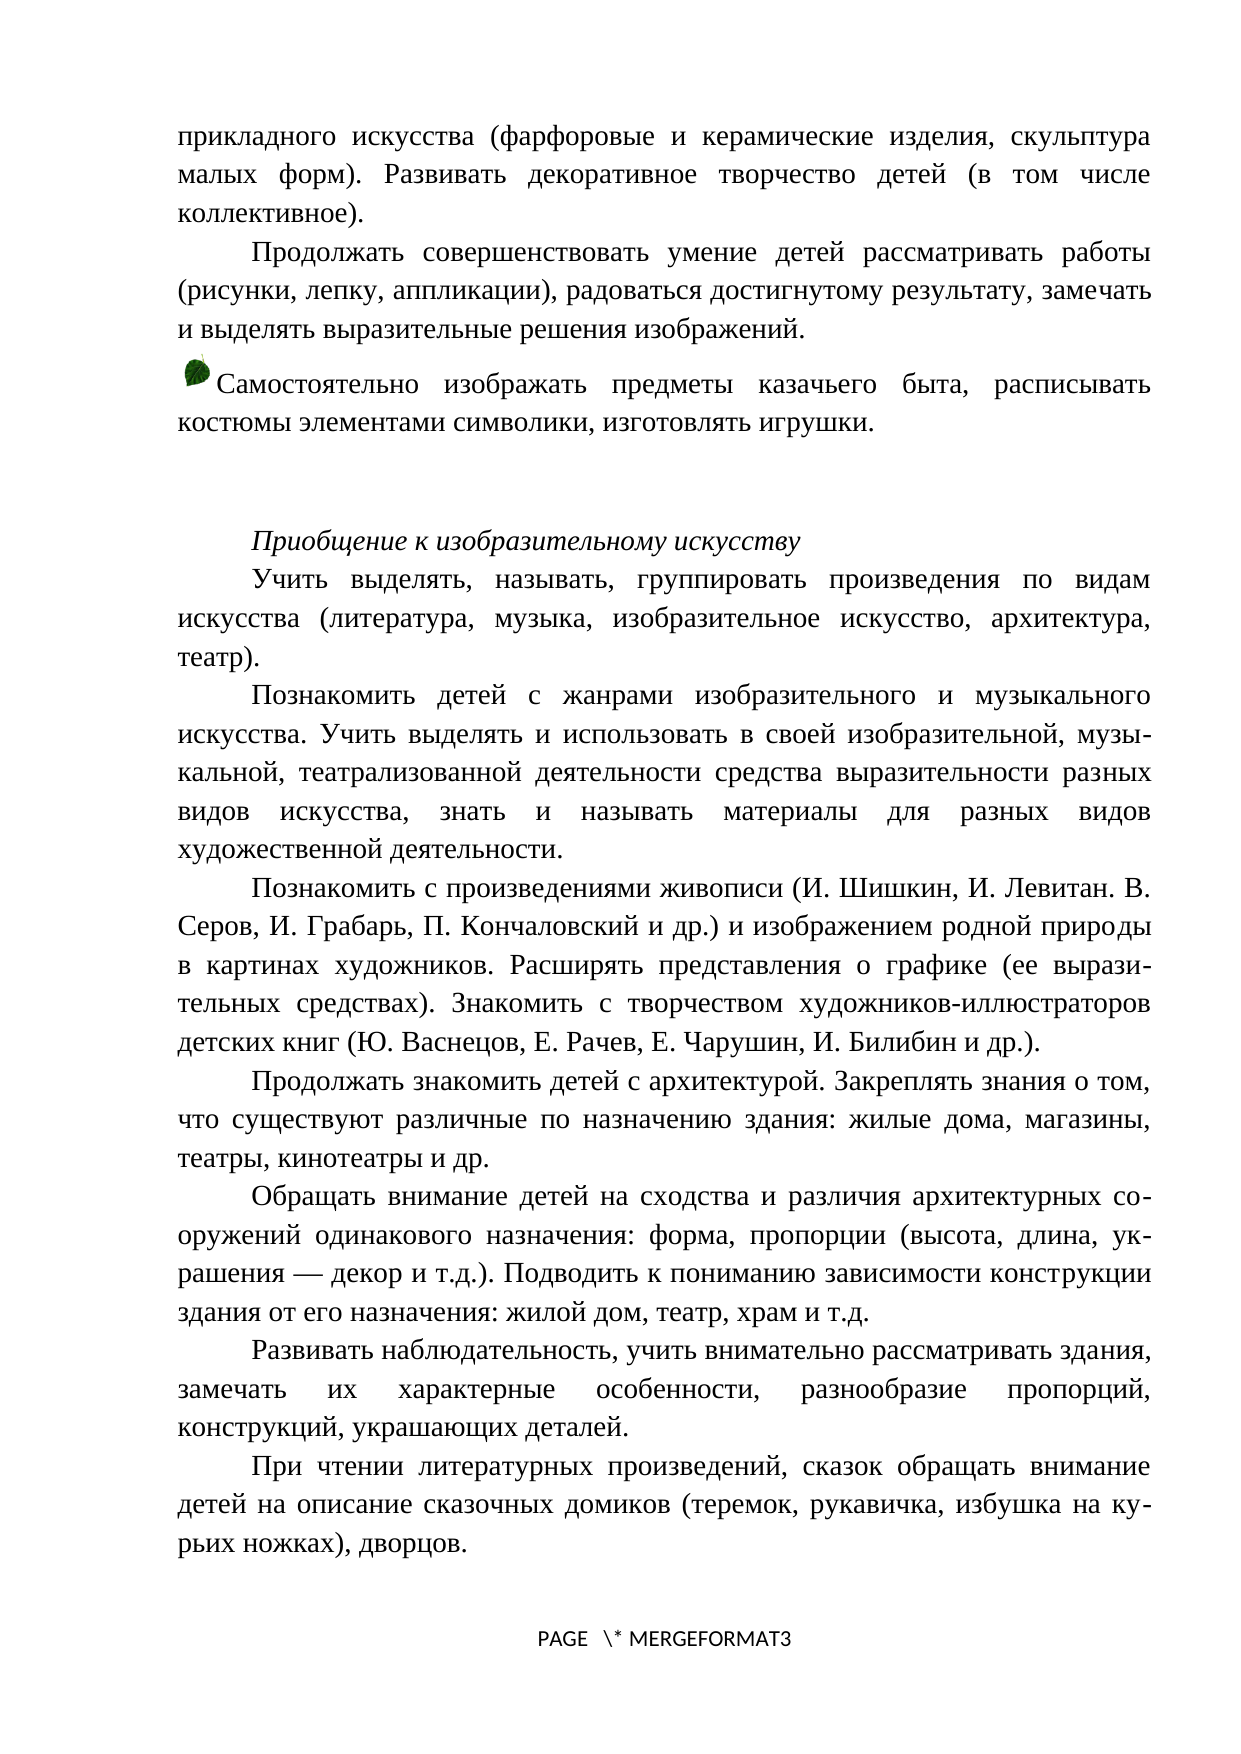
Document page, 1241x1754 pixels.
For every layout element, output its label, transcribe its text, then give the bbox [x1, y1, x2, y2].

text Приобщение к изобразительному искусству [177, 523, 1152, 557]
text Познакомить детей с жанрами изобразительного и музыкального искусства. Учить выделять и использовать в своей изобразительной, музыкальной, театрализованной деятельности средства выразительности разных видов искусства, знать и называть материалы для разных видов художественной деятельности. [177, 677, 1152, 865]
text Развивать наблюдательность, учить внимательно рассматривать здания, замечать их характерные особенности, разнообразие пропорций, конструкций, украшающих деталей. [177, 1332, 1152, 1443]
text Продолжать знакомить детей с архитектурой. Закреплять знания о том, что существуют различные по назначению здания: жилые дома, магазины, театры, кинотеатры и др. [177, 1063, 1152, 1173]
text Познакомить с произведениями живописи (И. Шишкин, И. Левитан. В. Серов, И. Грабарь, П. Кончаловский и др.) и изображением родной природы в картинах художников. Расширять представления о графике (ее выразительных средствах). Знакомить с творчеством художников-иллюстраторов детских книг (Ю. Васнецов, Е. Рачев, Е. Чарушин, И. Билибин и др.). [177, 870, 1152, 1058]
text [177, 118, 1152, 229]
text При чтении литературных произведений, сказок обращать внимание детей на описание сказочных домиков (теремок, рукавичка, избушка на курьих ножках), дворцов. [177, 1448, 1152, 1559]
text Самостоятельно изображать предметы казачьего быта, расписывать костюмы элементами символики, изготовлять игрушки. [177, 349, 1152, 438]
picture [177, 349, 217, 394]
text Учить выделять, называть, группировать произведения по видам искусства (литература, музыка, изобразительное искусство, архитектура, театр). [177, 562, 1152, 672]
text Продолжать совершенствовать умение детей рассматривать работы (рисунки, лепку, аппликации), радоваться достигнутому результату, замечать и выделять выразительные решения изображений. [177, 234, 1152, 344]
text Обращать внимание детей на сходства и различия архитектурных сооружений одинакового назначения: форма, пропорции (высота, длина, украшения — декор и т.д.). Подводить к пониманию зависимости конструкции здания от его назначения: жилой дом, театр, храм и т.д. [177, 1178, 1152, 1327]
